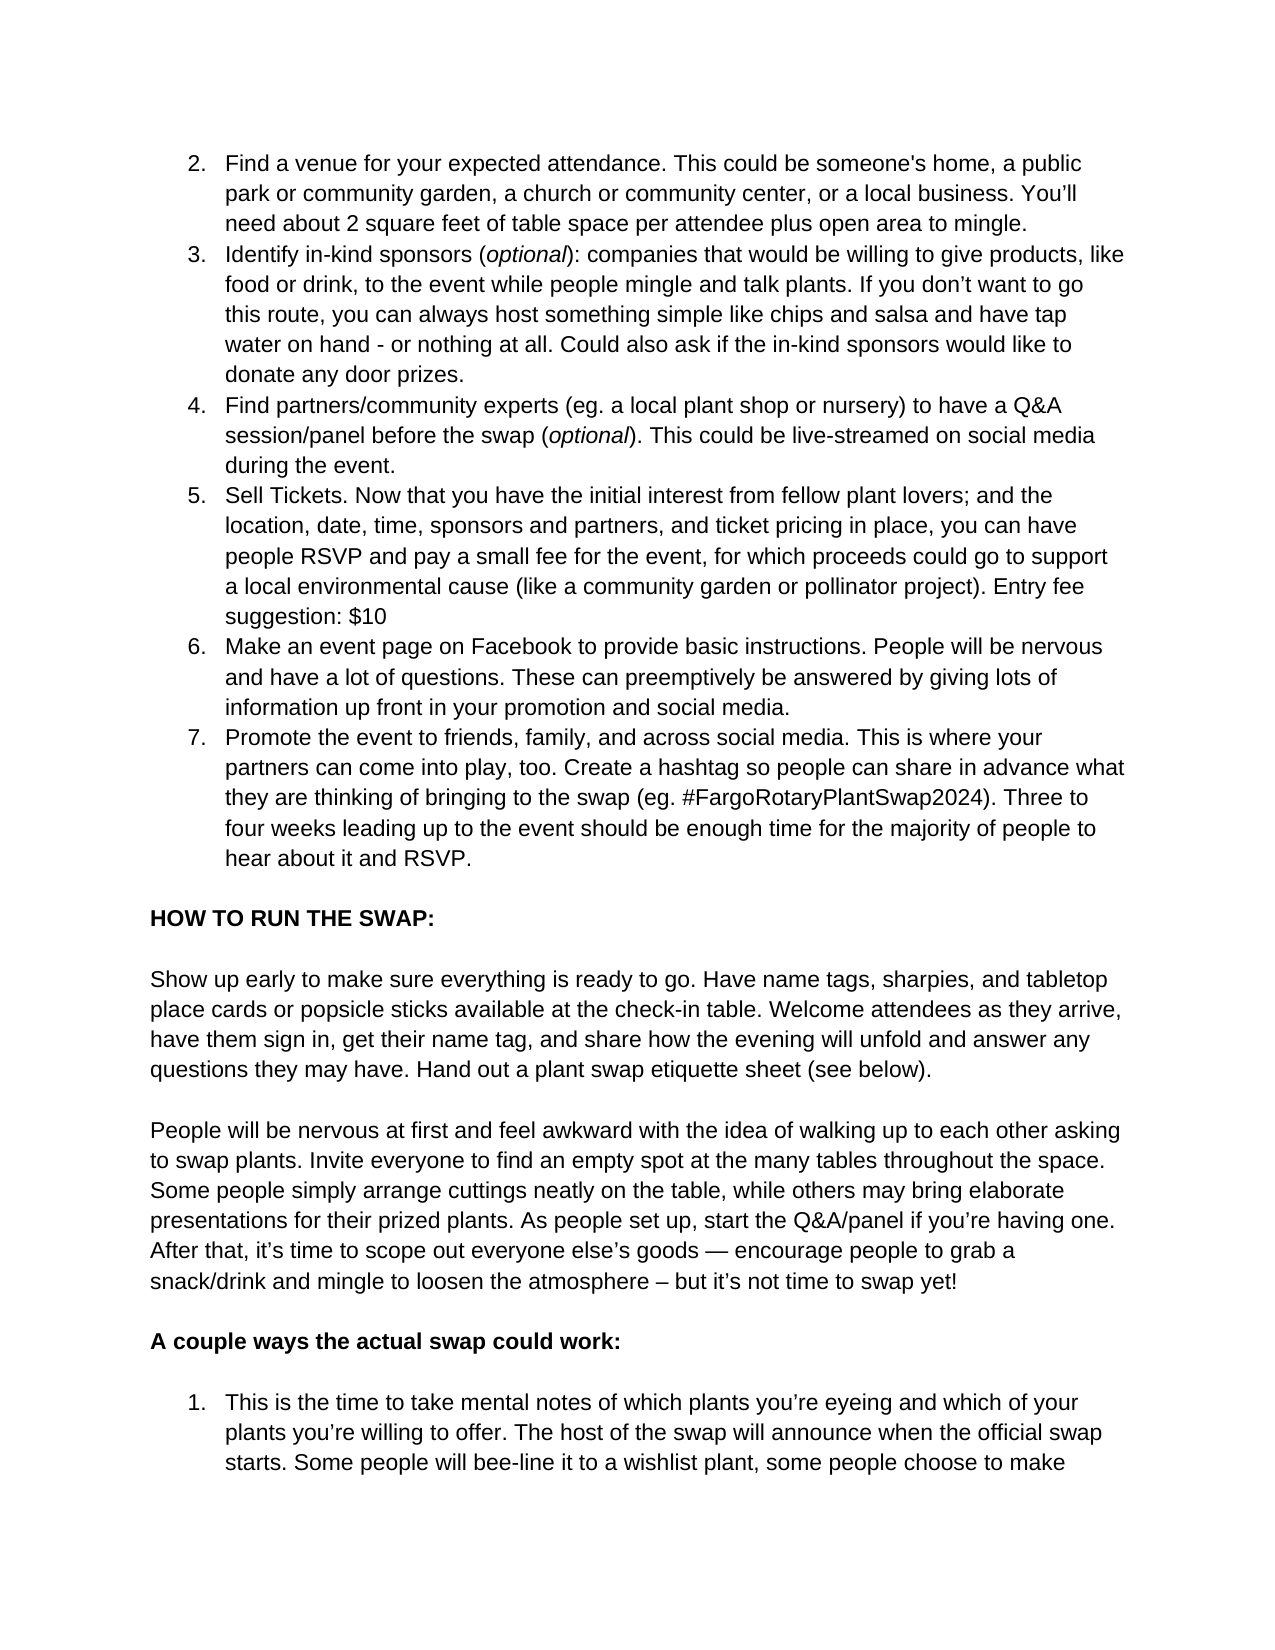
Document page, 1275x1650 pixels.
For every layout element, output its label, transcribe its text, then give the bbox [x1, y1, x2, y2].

list Promote the event to friends, family, and across social media. This is where your partners can come into play, too. Create a hashtag so people can share in advance what they are thinking of bringing to the swap (eg. #FargoRotaryPlantSwap2024). Three to four weeks leading up to the event should be enough time for the majority of people to hear about it and RSVP. [187, 724, 1125, 871]
text HOW TO RUN THE SWAP: [150, 905, 1125, 932]
list Identify in-kind sponsors (optional): companies that would be willing to give products, like food or drink, to the event while people mingle and talk plants. If you don’t want to go this route, you can always host something simple like chips and salsa and have tap water on hand - or nothing at all. Could also ask if the in-kind sponsors would like to donate any door prizes. [187, 241, 1125, 388]
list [187, 1388, 1125, 1475]
text People will be nervous at first and feel awkward with the idea of walking up to each other asking to swap plants. Invite everyone to find an empty spot at the many tables throughout the space. Some people simply arrange cuttings neatly on the table, while others may bring elaborate presentations for their prized plants. As people set up, start the Q&A/panel if you’re having one. After that, it’s time to scope out everyone else’s goods — encourage people to grab a snack/drink and mingle to loosen the atmosphere – but it’s not time to swap yet! [150, 1117, 1125, 1294]
text Show up early to make sure everything is ready to go. Have name tags, sharpies, and tabletop place cards or popsicle sticks available at the check-in table. Welcome attendees as they arrive, have them sign in, get their name tag, and share how the evening will unfold and answer any questions they may have. Hand out a plant swap etiquette sheet (see below). [150, 966, 1125, 1083]
list Sell Tickets. Now that you have the initial interest from fellow plant lovers; and the location, date, time, sponsors and partners, and ticket pricing in place, you can have people RSVP and pay a small fee for the event, for which proceeds could go to support a local environmental cause (like a community garden or pollinator project). Entry fee suggestion: $10 [187, 482, 1125, 629]
list Find partners/community experts (eg. a local plant shop or nursery) to have a Q&A session/panel before the swap (optional). This could be live-streamed on social media during the event. [187, 392, 1125, 478]
list Find a venue for your expected attendance. This could be someone's home, a public park or community garden, a church or community center, or a local business. You’ll need about 2 square feet of table space per attendee plus open area to mingle. [187, 150, 1125, 237]
text A couple ways the actual swap could work: [150, 1328, 1125, 1354]
list Make an event page on Facebook to provide basic instructions. People will be nervous and have a lot of questions. These can preemptively be answered by giving lots of information up front in your promotion and social media. [187, 633, 1125, 720]
